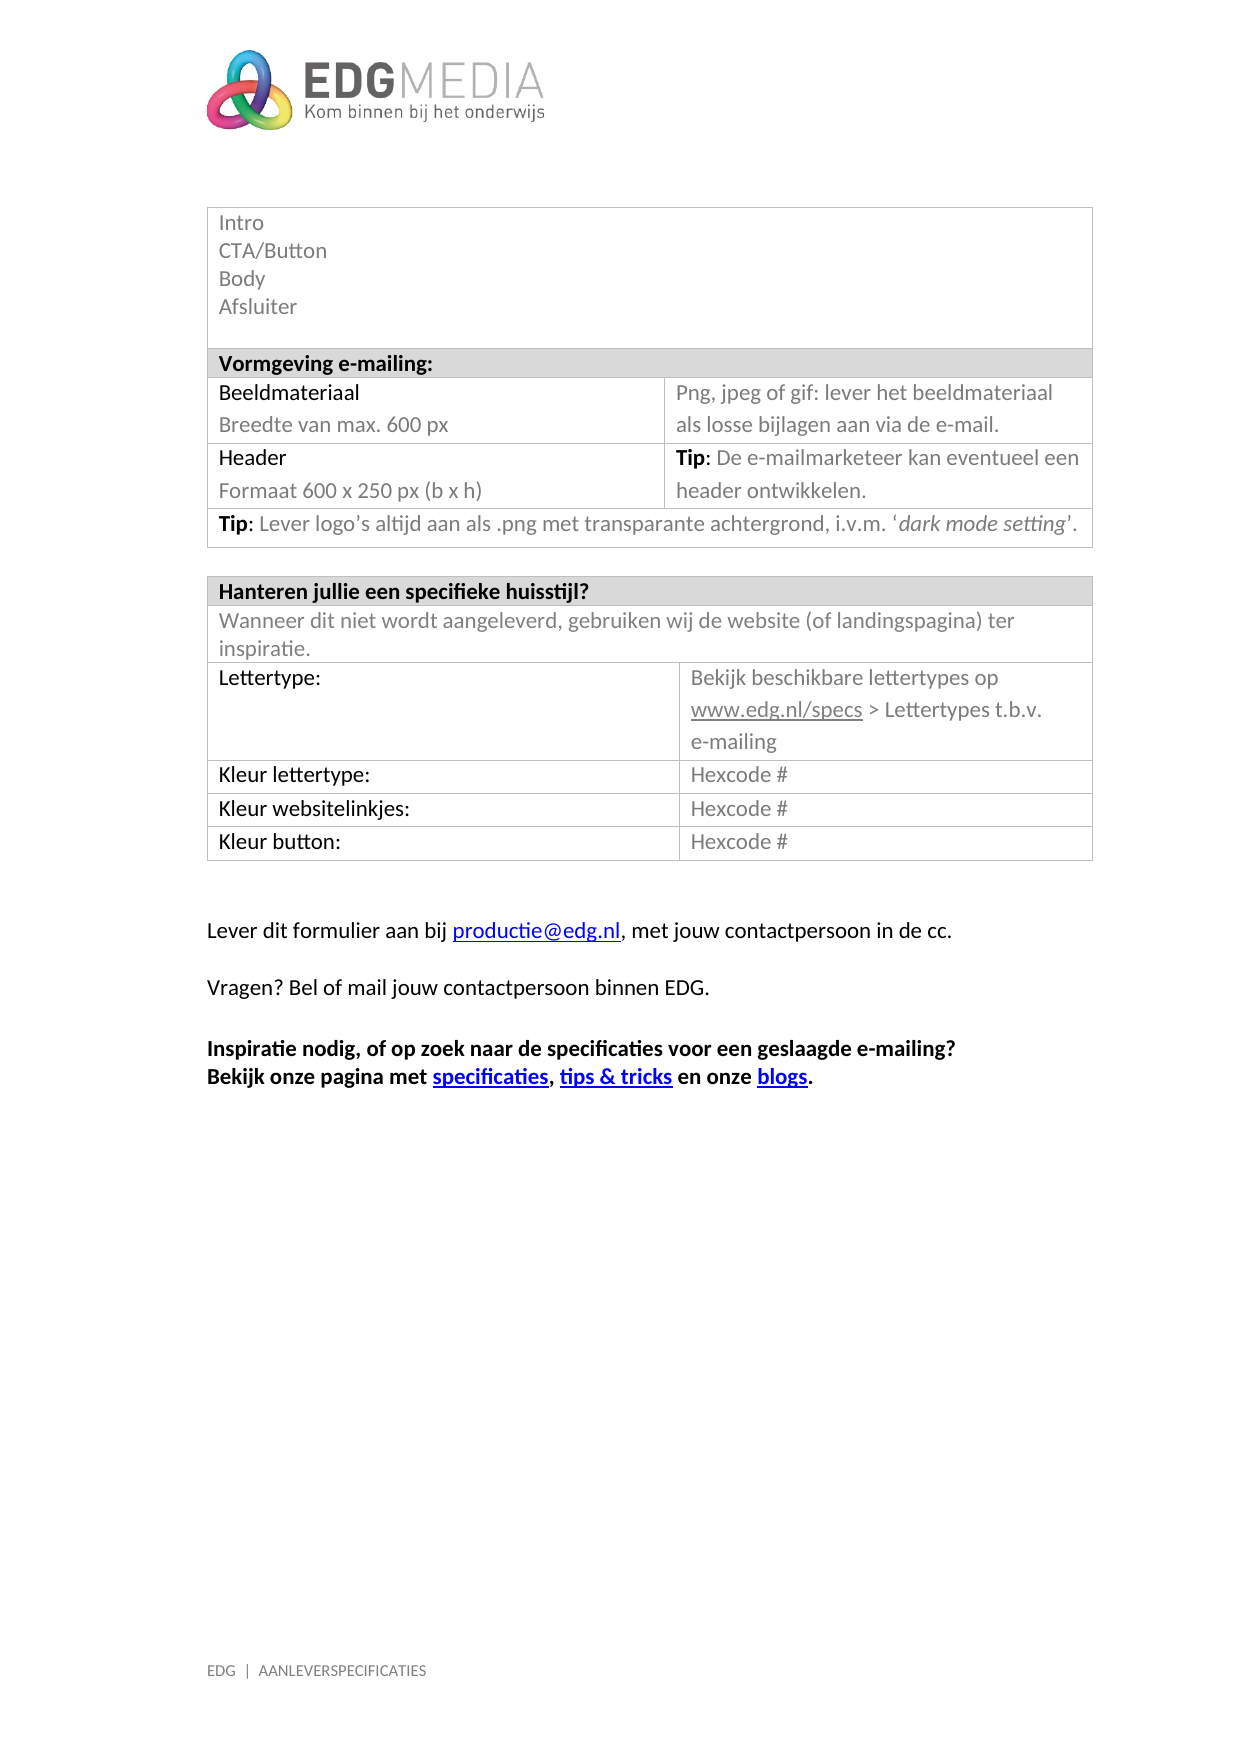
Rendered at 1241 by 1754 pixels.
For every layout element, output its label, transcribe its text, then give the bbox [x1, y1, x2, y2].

table_cell Header Formaat 600 x 250 px (b x h) [208, 444, 664, 508]
table_cell Hexcode # [680, 794, 1092, 826]
table_cell Wanneer dit niet wordt aangeleverd, gebruiken wij de website (of landingspagina) ter inspiratie. [208, 606, 1092, 662]
text Vragen? Bel of mail jouw contactpersoon binnen EDG. [207, 973, 1033, 1001]
table_cell Kleur button: [208, 827, 679, 859]
table_cell Vormgeving e-mailing: [208, 349, 1092, 377]
picture [206, 50, 545, 130]
table_cell Beeldmateriaal Breedte van max. 600 px [208, 378, 664, 442]
table_cell Bekijk beschikbare lettertypes op www.edg.nl/specs > Lettertypes t.b.v. e-mailing [680, 663, 1092, 759]
table_cell Kleur lettertype: [208, 761, 679, 793]
table_header Hanteren jullie een specifieke huisstijl? [208, 577, 1092, 605]
table_cell Lettertype: [208, 663, 679, 759]
table_cell Hexcode # [680, 761, 1092, 793]
table_cell Kleur websitelinkjes: [208, 794, 679, 826]
text Inspiratie nodig, of op zoek naar de specificaties voor een geslaagde e-mailing? [207, 1034, 1033, 1062]
table_cell Tip: De e-mailmarketeer kan eventueel een header ontwikkelen. [665, 444, 1092, 508]
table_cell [208, 208, 1092, 348]
table_cell Png, jpeg of gif: lever het beeldmateriaal als losse bijlagen aan via de e-mail. [665, 378, 1092, 442]
text Bekijk onze pagina met specificaties, tips & tricks en onze blogs. [207, 1062, 1033, 1090]
table_cell Hexcode # [680, 827, 1092, 859]
table_cell Tip: Lever logo’s altijd aan als .png met transparante achtergrond, i.v.m. ‘dark mode setting’. [208, 509, 1092, 547]
text Lever dit formulier aan bij productie@edg.nl, met jouw contactpersoon in de cc. [207, 917, 1033, 945]
